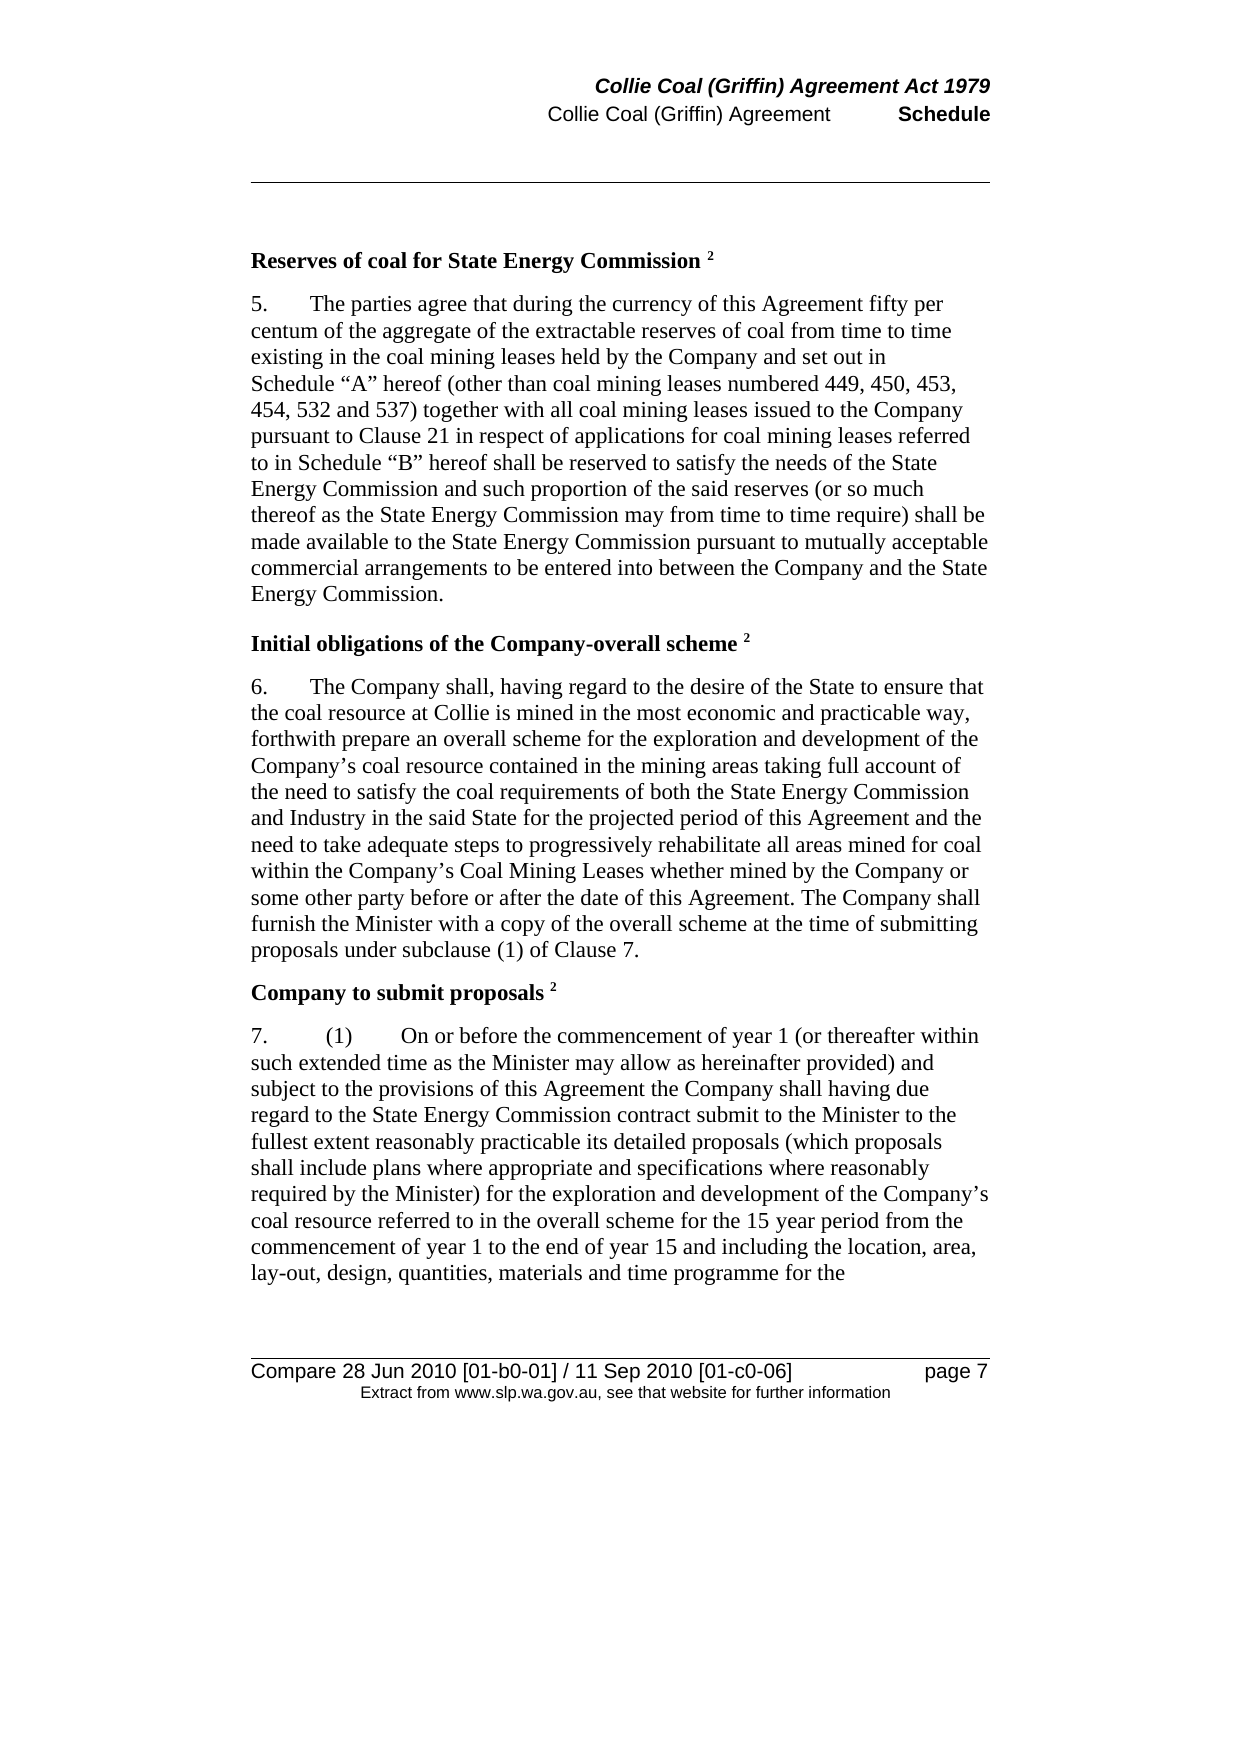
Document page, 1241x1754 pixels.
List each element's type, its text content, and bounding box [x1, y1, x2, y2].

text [251, 1022, 990, 1286]
text Company to submit proposals 2 [251, 979, 990, 1006]
text 5. The parties agree that during the currency of this Agreement fifty per centum of the aggregate of the extractable reserves of coal from time to time existing in the coal mining leases held by the Company and set out in Schedule “A” hereof (other than coal mining leases numbered 449, 450, 453, 454, 532 and 537) together with all coal mining leases issued to the Company pursuant to Clause 21 in respect of applications for coal mining leases referred to in Schedule “B” hereof shall be reserved to satisfy the needs of the State Energy Commission and such proportion of the said reserves (or so much thereof as the State Energy Commission may from time to time require) shall be made available to the State Energy Commission pursuant to mutually acceptable commercial arrangements to be entered into between the Company and the State Energy Commission. [251, 291, 990, 607]
text Reserves of coal for State Energy Commission 2 [251, 247, 990, 274]
text 6. The Company shall, having regard to the desire of the State to ensure that the coal resource at Collie is mined in the most economic and practicable way, forthwith prepare an overall scheme for the exploration and development of the Company’s coal resource contained in the mining areas taking full account of the need to satisfy the coal requirements of both the State Energy Commission and Industry in the said State for the projected period of this Agreement and the need to take adequate steps to progressively rehabilitate all areas mined for coal within the Company’s Coal Mining Leases whether mined by the Company or some other party before or after the date of this Agreement. The Company shall furnish the Minister with a copy of the overall scheme at the time of submitting proposals under subclause (1) of Clause 7. [251, 673, 990, 963]
text Initial obligations of the Company-overall scheme 2 [251, 630, 990, 656]
